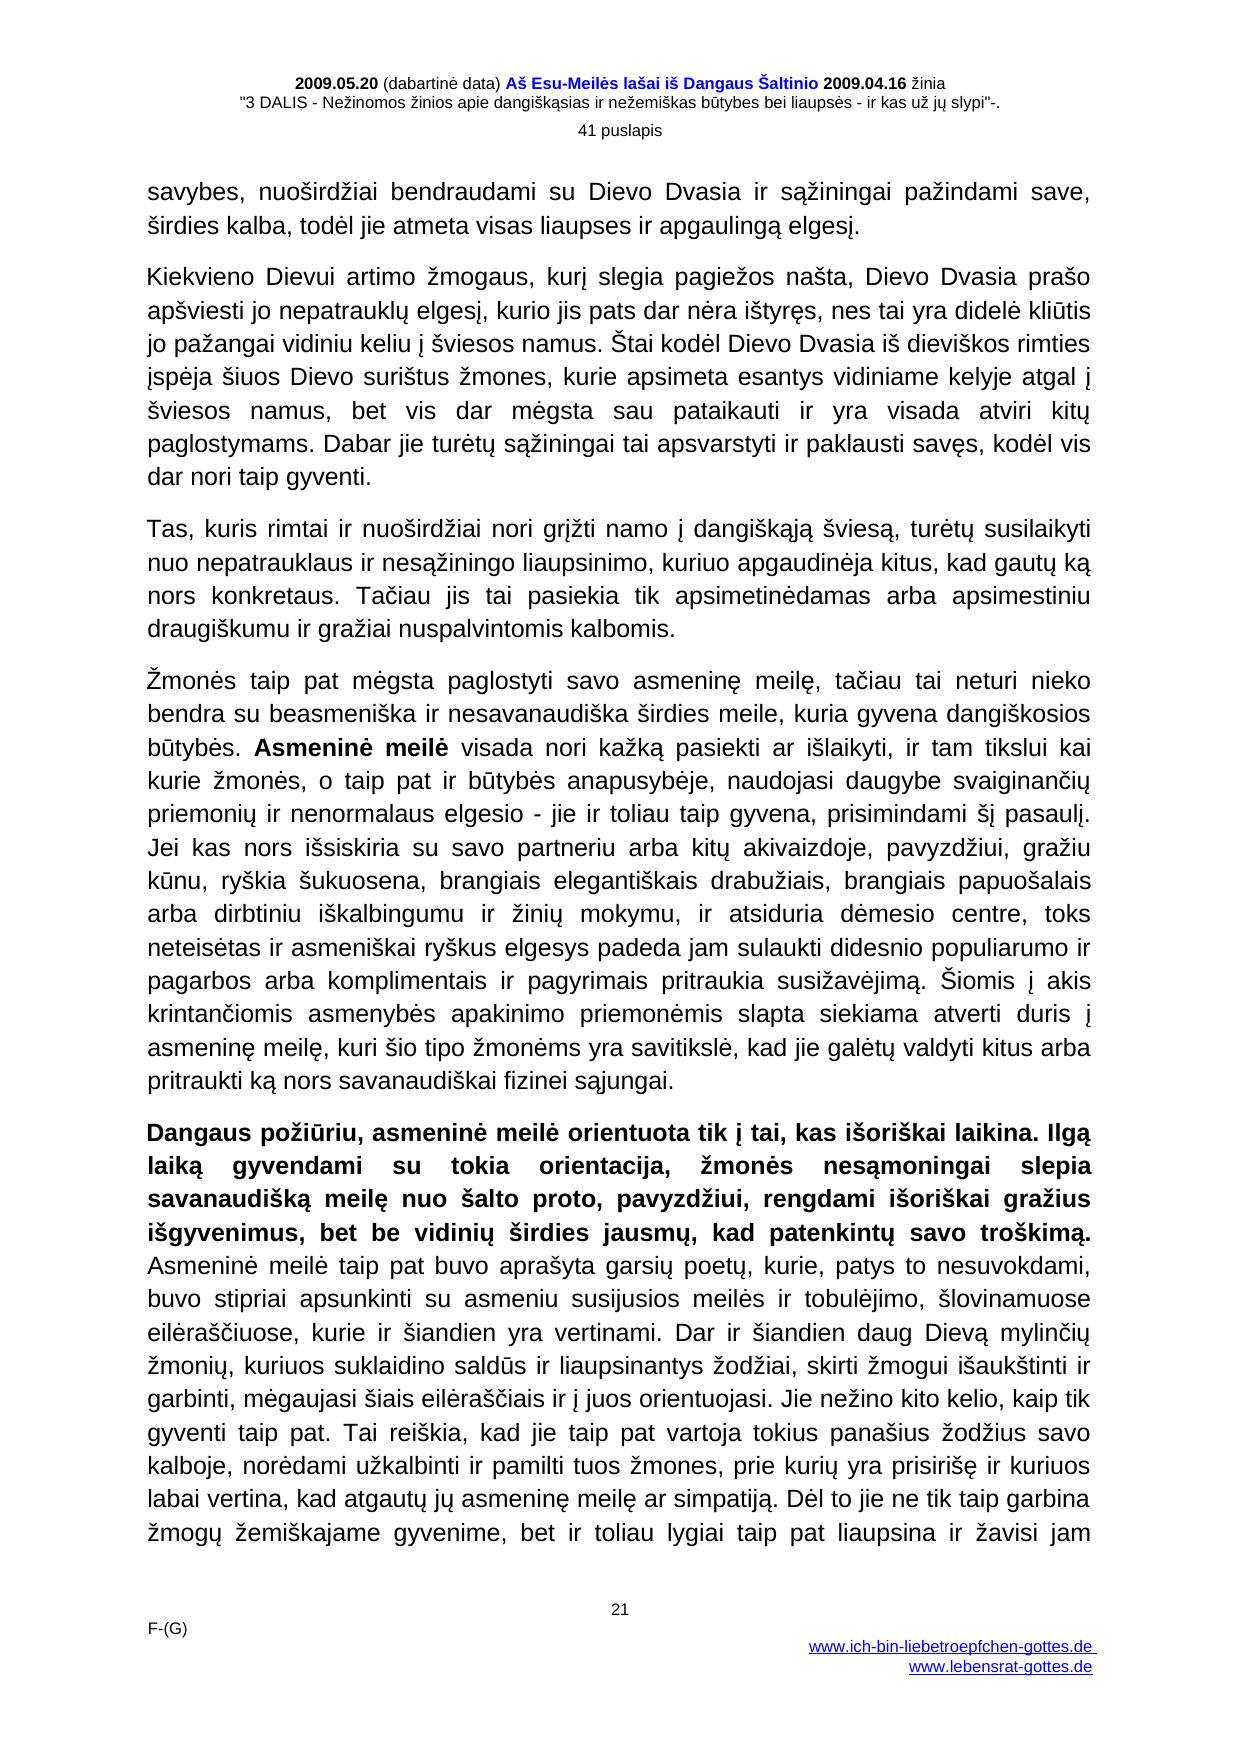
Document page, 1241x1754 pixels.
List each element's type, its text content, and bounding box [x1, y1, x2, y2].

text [146, 1118, 1093, 1546]
text Tas, kuris rimtai ir nuoširdžiai nori grįžti namo į dangiškąją šviesą, turėtų susilaikyti nuo nepatrauklaus ir nesąžiningo liaupsinimo, kuriuo apgaudinėja kitus, kad gautų ką nors konkretaus. Tačiau jis tai pasiekia tik apsimetinėdamas arba apsimestiniu draugiškumu ir gražiai nuspalvintomis kalbomis. [146, 514, 1093, 643]
text Žmonės taip pat mėgsta paglostyti savo asmeninę meilę, tačiau tai neturi nieko bendra su beasmeniška ir nesavanaudiška širdies meile, kuria gyvena dangiškosios būtybės. Asmeninė meilė visada nori kažką pasiekti ar išlaikyti, ir tam tikslui kai kurie žmonės, o taip pat ir būtybės anapusybėje, naudojasi daugybe svaiginančių priemonių ir nenormalaus elgesio - jie ir toliau taip gyvena, prisimindami šį pasaulį. Jei kas nors išsiskiria su savo partneriu arba kitų akivaizdoje, pavyzdžiui, gražiu kūnu, ryškia šukuosena, brangiais elegantiškais drabužiais, brangiais papuošalais arba dirbtiniu iškalbingumu ir žinių mokymu, ir atsiduria dėmesio centre, toks neteisėtas ir asmeniškai ryškus elgesys padeda jam sulaukti didesnio populiarumo ir pagarbos arba komplimentais ir pagyrimais pritraukia susižavėjimą. Šiomis į akis krintančiomis asmenybės apakinimo priemonėmis slapta siekiama atverti duris į asmeninę meilę, kuri šio tipo žmonėms yra savitikslė, kad jie galėtų valdyti kitus arba pritraukti ką nors savanaudiškai fizinei sąjungai. [146, 666, 1093, 1095]
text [146, 177, 1093, 239]
text Kiekvieno Dievui artimo žmogaus, kurį slegia pagiežos našta, Dievo Dvasia prašo apšviesti jo nepatrauklų elgesį, kurio jis pats dar nėra ištyręs, nes tai yra didelė kliūtis jo pažangai vidiniu keliu į šviesos namus. Štai kodėl Dievo Dvasia iš dieviškos rimties įspėja šiuos Dievo surištus žmones, kurie apsimeta esantys vidiniame kelyje atgal į šviesos namus, bet vis dar mėgsta sau pataikauti ir yra visada atviri kitų paglostymams. Dabar jie turėtų sąžiningai tai apsvarstyti ir paklausti savęs, kodėl vis dar nori taip gyventi. [146, 262, 1093, 491]
